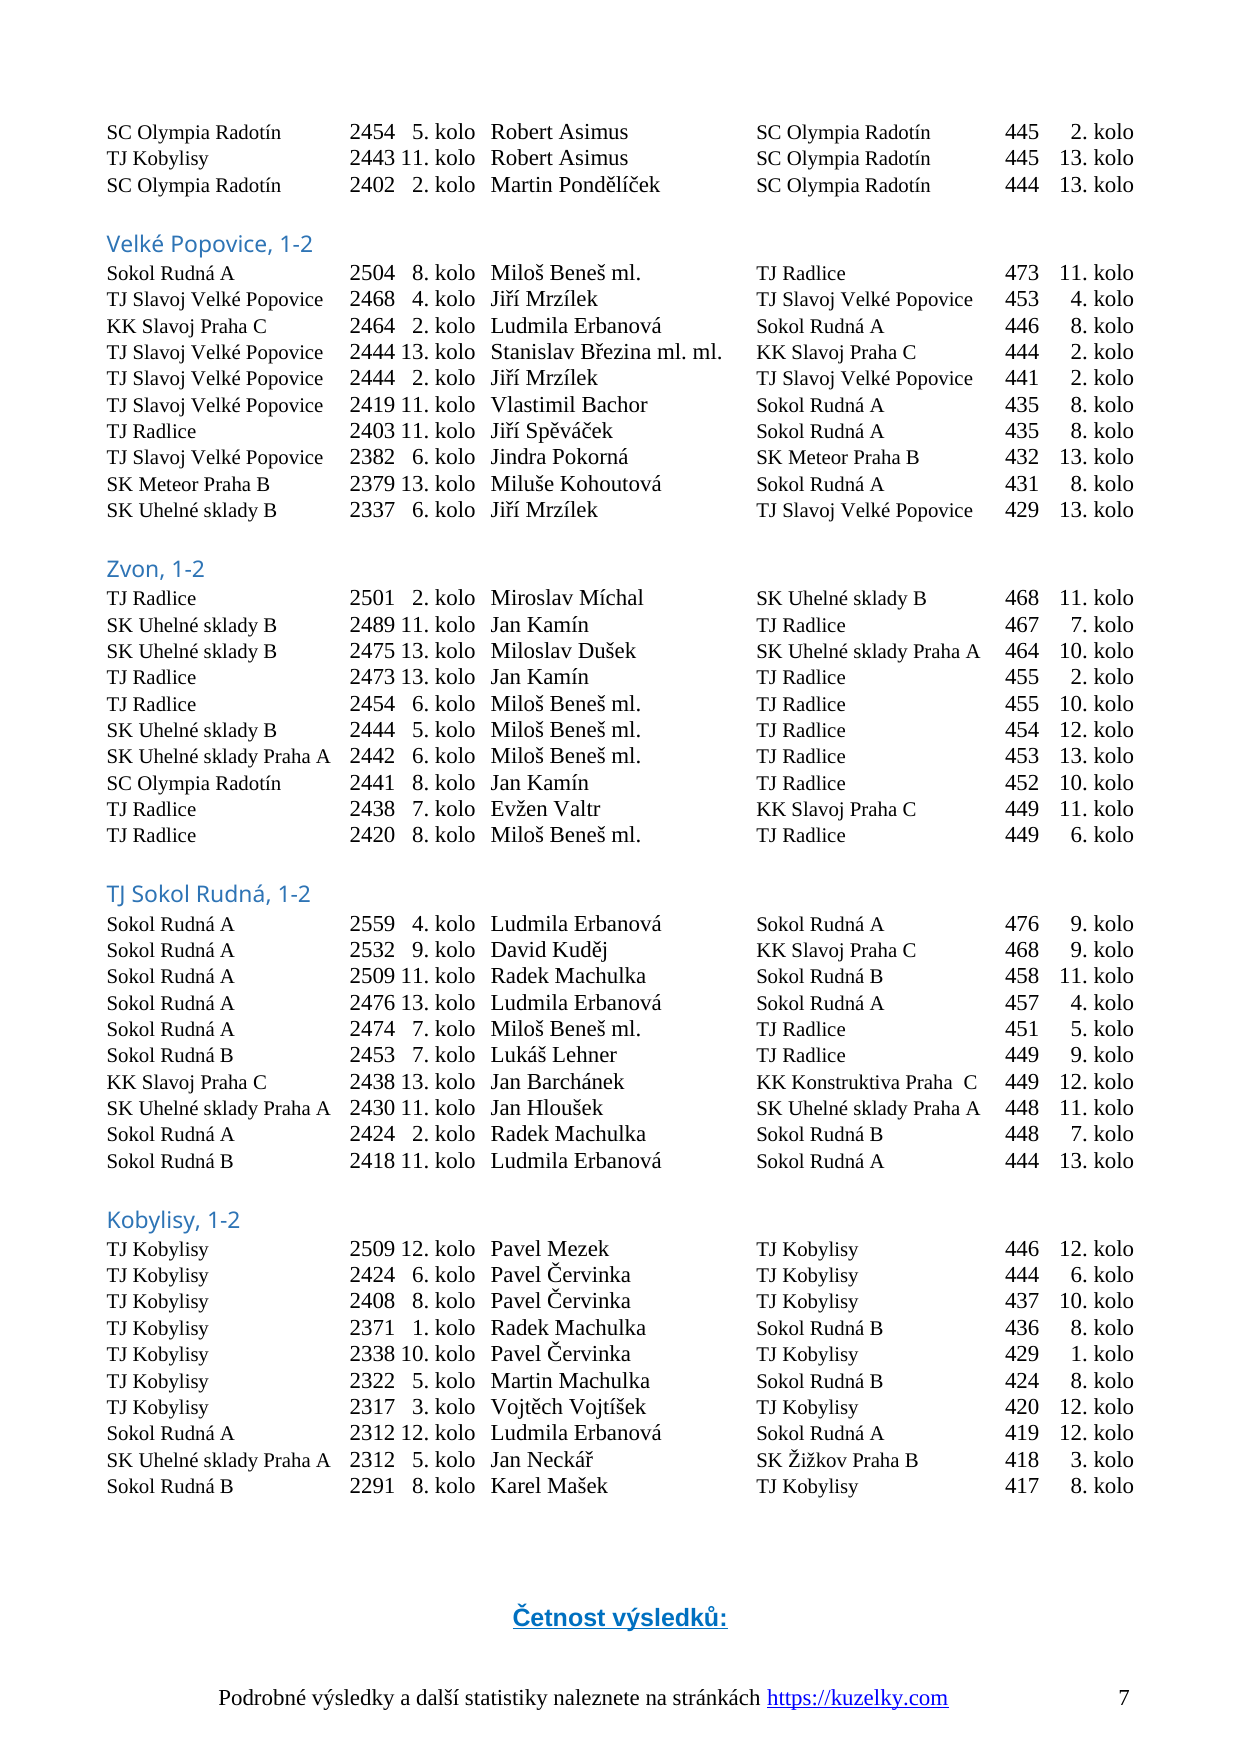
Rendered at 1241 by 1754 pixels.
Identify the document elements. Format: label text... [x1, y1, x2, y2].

text TJ Radlice 2501 2. kolo Miroslav Míchal SK Uhelné sklady B 468 11. kolo [106, 584, 1134, 611]
text TJ Kobylisy 2408 8. kolo Pavel Červinka TJ Kobylisy 437 10. kolo [106, 1288, 1134, 1314]
subtitle Zvon, 1-2 [106, 553, 1134, 584]
text TJ Radlice 2454 6. kolo Miloš Beneš ml. TJ Radlice 455 10. kolo [106, 690, 1134, 716]
text TJ Kobylisy 2322 5. kolo Martin Machulka Sokol Rudná B 424 8. kolo [106, 1367, 1134, 1393]
text Sokol Rudná A 2312 12. kolo Ludmila Erbanová Sokol Rudná A 419 12. kolo [106, 1419, 1134, 1446]
subtitle Velké Popovice, 1-2 [106, 228, 1134, 259]
text SC Olympia Radotín 2402 2. kolo Martin Pondělíček SC Olympia Radotín 444 13. kolo [106, 171, 1134, 197]
text TJ Kobylisy 2424 6. kolo Pavel Červinka TJ Kobylisy 444 6. kolo [106, 1261, 1134, 1288]
text Sokol Rudná A 2474 7. kolo Miloš Beneš ml. TJ Radlice 451 5. kolo [106, 1015, 1134, 1041]
text KK Slavoj Praha C 2464 2. kolo Ludmila Erbanová Sokol Rudná A 446 8. kolo [106, 312, 1134, 338]
text Sokol Rudná A 2504 8. kolo Miloš Beneš ml. TJ Radlice 473 11. kolo [106, 259, 1134, 285]
text SK Meteor Praha B 2379 13. kolo Miluše Kohoutová Sokol Rudná A 431 8. kolo [106, 470, 1134, 496]
text SK Uhelné sklady B 2489 11. kolo Jan Kamín TJ Radlice 467 7. kolo [106, 611, 1134, 637]
text TJ Radlice 2403 11. kolo Jiří Spěváček Sokol Rudná A 435 8. kolo [106, 417, 1134, 443]
text SC Olympia Radotín 2454 5. kolo Robert Asimus SC Olympia Radotín 445 2. kolo [106, 118, 1134, 144]
text Sokol Rudná B 2453 7. kolo Lukáš Lehner TJ Radlice 449 9. kolo [106, 1041, 1134, 1068]
text TJ Slavoj Velké Popovice 2444 13. kolo Stanislav Březina ml. ml. KK Slavoj Praha C 444 2. kolo [106, 338, 1134, 364]
text Sokol Rudná B 2291 8. kolo Karel Mašek TJ Kobylisy 417 8. kolo [106, 1472, 1134, 1498]
text TJ Radlice 2438 7. kolo Evžen Valtr KK Slavoj Praha C 449 11. kolo [106, 795, 1134, 821]
text Sokol Rudná A 2509 11. kolo Radek Machulka Sokol Rudná B 458 11. kolo [106, 962, 1134, 989]
text TJ Slavoj Velké Popovice 2468 4. kolo Jiří Mrzílek TJ Slavoj Velké Popovice 453 4. kolo [106, 285, 1134, 312]
text TJ Kobylisy 2338 10. kolo Pavel Červinka TJ Kobylisy 429 1. kolo [106, 1340, 1134, 1367]
text SK Uhelné sklady B 2337 6. kolo Jiří Mrzílek TJ Slavoj Velké Popovice 429 13. kolo [106, 496, 1134, 522]
text Sokol Rudná A 2424 2. kolo Radek Machulka Sokol Rudná B 448 7. kolo [106, 1120, 1134, 1147]
subtitle Kobylisy, 1-2 [106, 1204, 1134, 1235]
text TJ Radlice 2473 13. kolo Jan Kamín TJ Radlice 455 2. kolo [106, 663, 1134, 690]
subtitle TJ Sokol Rudná, 1-2 [106, 878, 1134, 909]
text SK Uhelné sklady B 2444 5. kolo Miloš Beneš ml. TJ Radlice 454 12. kolo [106, 716, 1134, 742]
text SC Olympia Radotín 2441 8. kolo Jan Kamín TJ Radlice 452 10. kolo [106, 769, 1134, 795]
text TJ Kobylisy 2509 12. kolo Pavel Mezek TJ Kobylisy 446 12. kolo [106, 1235, 1134, 1261]
text Sokol Rudná A 2532 9. kolo David Kuděj KK Slavoj Praha C 468 9. kolo [106, 936, 1134, 962]
text TJ Slavoj Velké Popovice 2444 2. kolo Jiří Mrzílek TJ Slavoj Velké Popovice 441 2. kolo [106, 364, 1134, 391]
text SK Uhelné sklady B 2475 13. kolo Miloslav Dušek SK Uhelné sklady Praha A 464 10. kolo [106, 637, 1134, 663]
text Sokol Rudná B 2418 11. kolo Ludmila Erbanová Sokol Rudná A 444 13. kolo [106, 1147, 1134, 1173]
text TJ Slavoj Velké Popovice 2419 11. kolo Vlastimil Bachor Sokol Rudná A 435 8. kolo [106, 391, 1134, 417]
text KK Slavoj Praha C 2438 13. kolo Jan Barchánek KK Konstruktiva Praha C 449 12. kolo [106, 1068, 1134, 1094]
text TJ Radlice 2420 8. kolo Miloš Beneš ml. TJ Radlice 449 6. kolo [106, 821, 1134, 848]
text TJ Kobylisy 2317 3. kolo Vojtěch Vojtíšek TJ Kobylisy 420 12. kolo [106, 1393, 1134, 1419]
text SK Uhelné sklady Praha A 2442 6. kolo Miloš Beneš ml. TJ Radlice 453 13. kolo [106, 742, 1134, 769]
text TJ Slavoj Velké Popovice 2382 6. kolo Jindra Pokorná SK Meteor Praha B 432 13. kolo [106, 443, 1134, 470]
text SK Uhelné sklady Praha A 2312 5. kolo Jan Neckář SK Žižkov Praha B 418 3. kolo [106, 1446, 1134, 1472]
text Sokol Rudná A 2476 13. kolo Ludmila Erbanová Sokol Rudná A 457 4. kolo [106, 989, 1134, 1015]
text SK Uhelné sklady Praha A 2430 11. kolo Jan Hloušek SK Uhelné sklady Praha A 448 11. kolo [106, 1094, 1134, 1120]
text TJ Kobylisy 2443 11. kolo Robert Asimus SC Olympia Radotín 445 13. kolo [106, 144, 1134, 171]
text Četnost výsledků: [94, 1602, 1145, 1631]
text Sokol Rudná A 2559 4. kolo Ludmila Erbanová Sokol Rudná A 476 9. kolo [106, 909, 1134, 936]
text TJ Kobylisy 2371 1. kolo Radek Machulka Sokol Rudná B 436 8. kolo [106, 1314, 1134, 1340]
